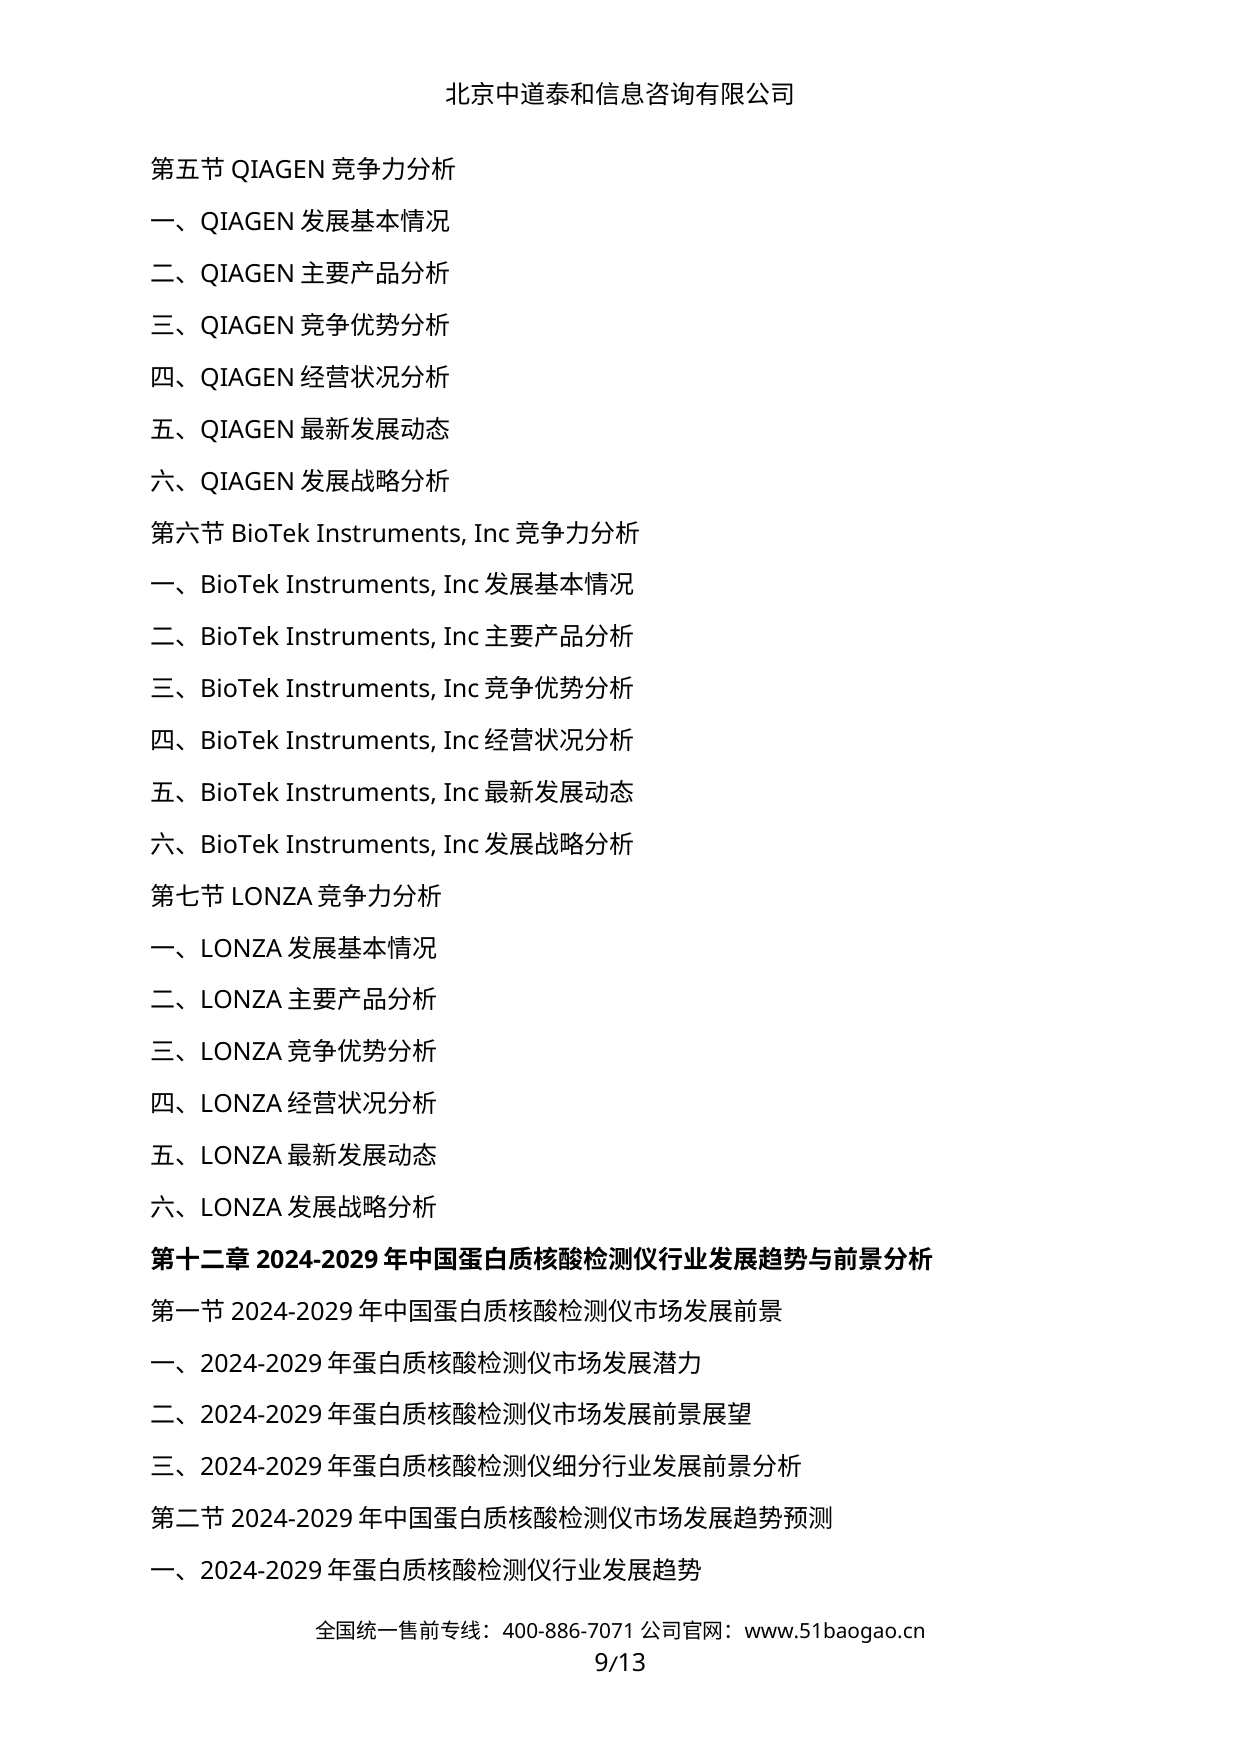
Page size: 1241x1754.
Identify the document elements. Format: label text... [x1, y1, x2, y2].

text 五、BioTek Instruments, Inc最新发展动态 [150, 772, 1090, 809]
text 二、2024-2029年蛋白质核酸检测仪市场发展前景展望 [150, 1395, 1090, 1431]
text 第六节 BioTek Instruments, Inc竞争力分析 [150, 513, 1090, 549]
text 第五节 QIAGEN竞争力分析 [150, 150, 1090, 186]
text 第二节 2024-2029年中国蛋白质核酸检测仪市场发展趋势预测 [150, 1499, 1090, 1535]
text 四、BioTek Instruments, Inc经营状况分析 [150, 721, 1090, 757]
text 六、LONZA发展战略分析 [150, 1187, 1090, 1224]
text 五、QIAGEN最新发展动态 [150, 409, 1090, 446]
text 第十二章 2024-2029年中国蛋白质核酸检测仪行业发展趋势与前景分析 [150, 1239, 1090, 1276]
text 六、QIAGEN发展战略分析 [150, 461, 1090, 497]
text 三、LONZA竞争优势分析 [150, 1032, 1090, 1068]
text 五、LONZA最新发展动态 [150, 1136, 1090, 1172]
text 四、QIAGEN经营状况分析 [150, 357, 1090, 394]
text 一、BioTek Instruments, Inc发展基本情况 [150, 565, 1090, 601]
text 一、2024-2029年蛋白质核酸检测仪市场发展潜力 [150, 1343, 1090, 1379]
text 三、BioTek Instruments, Inc竞争优势分析 [150, 669, 1090, 705]
text 第七节 LONZA竞争力分析 [150, 876, 1090, 912]
text 二、BioTek Instruments, Inc主要产品分析 [150, 617, 1090, 653]
text 三、QIAGEN竞争优势分析 [150, 306, 1090, 342]
text 一、LONZA发展基本情况 [150, 928, 1090, 964]
text 第一节 2024-2029年中国蛋白质核酸检测仪市场发展前景 [150, 1291, 1090, 1327]
text 一、2024-2029年蛋白质核酸检测仪行业发展趋势 [150, 1551, 1090, 1587]
text 六、BioTek Instruments, Inc发展战略分析 [150, 824, 1090, 861]
text 三、2024-2029年蛋白质核酸检测仪细分行业发展前景分析 [150, 1447, 1090, 1483]
text 四、LONZA经营状况分析 [150, 1084, 1090, 1120]
text 二、QIAGEN主要产品分析 [150, 254, 1090, 290]
text 一、QIAGEN发展基本情况 [150, 202, 1090, 238]
text 二、LONZA主要产品分析 [150, 980, 1090, 1016]
